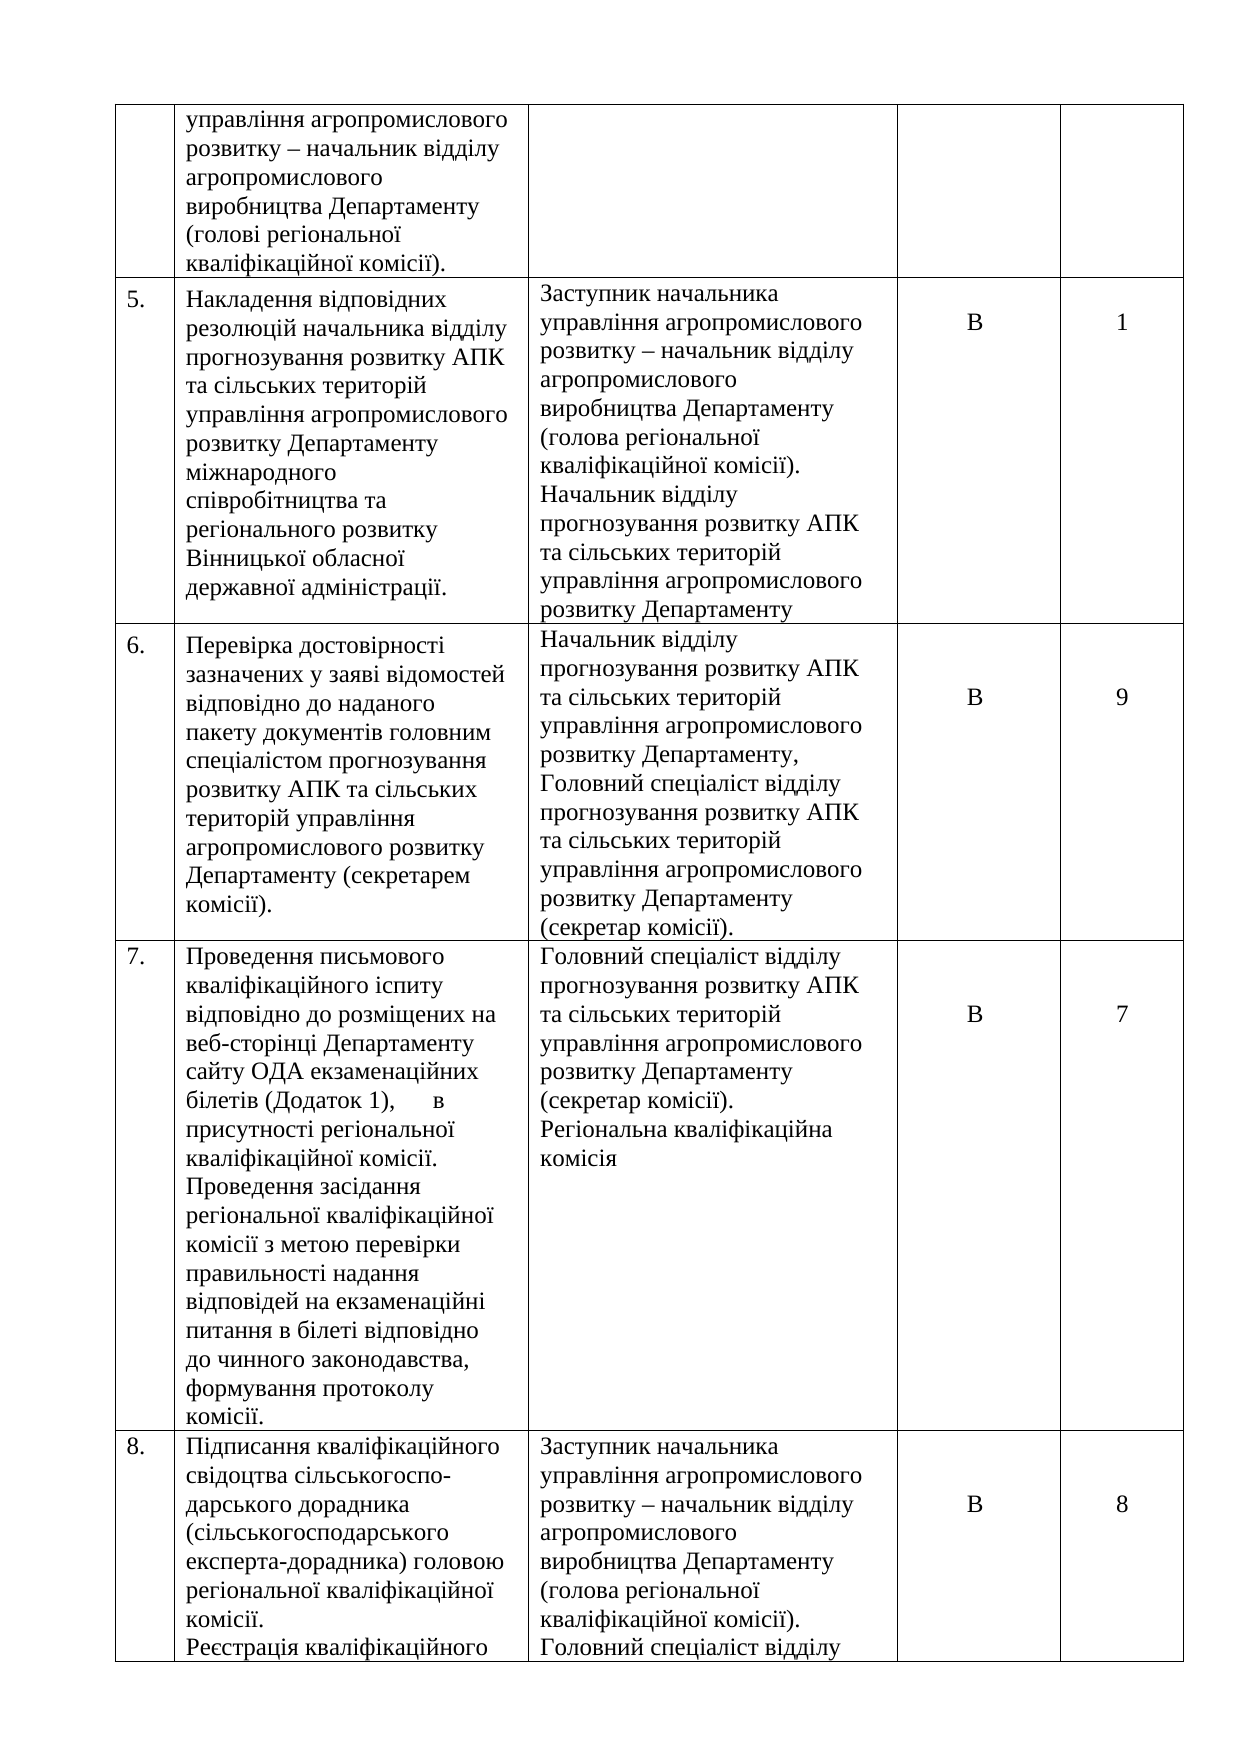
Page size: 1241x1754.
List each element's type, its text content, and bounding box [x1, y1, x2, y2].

table_cell Начальник відділу прогнозування розвитку АПК та сільських територій управління агропромислового розвитку Департаменту, Головний спеціаліст відділу прогнозування розвитку АПК та сільських територій управління агропромислового розвитку Департаменту (секретар комісії). [529, 624, 897, 940]
table_cell В [898, 624, 1060, 940]
table_cell Заступник начальника управління агропромислового розвитку – начальник відділу агропромислового виробництва Департаменту (голова регіональної кваліфікаційної комісії). Начальник відділу прогнозування розвитку АПК та сільських територій управління агропромислового розвитку Департаменту [529, 278, 897, 623]
table_cell Накладення відповідних резолюцій начальника відділу прогнозування розвитку АПК та сільських територій управління агропромислового розвитку Департаменту міжнародного співробітництва та регіонального розвитку Вінницької обласної державної адміністрації. [175, 278, 528, 623]
table_cell 9 [1061, 624, 1183, 940]
table_cell 1 [1061, 278, 1183, 623]
table_cell В [898, 1431, 1060, 1661]
table_cell 8. [116, 1431, 174, 1661]
table_cell 6. [116, 624, 174, 940]
table_cell 7 [1061, 941, 1183, 1430]
table_cell 7. [116, 941, 174, 1430]
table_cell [175, 105, 528, 277]
table_cell В [898, 941, 1060, 1430]
table_cell В [898, 278, 1060, 623]
table_cell Проведення письмового кваліфікаційного іспиту відповідно до розміщених на веб-сторінці Департаменту сайту ОДА екзаменаційних білетів (Додаток 1), в присутності регіональної кваліфікаційної комісії. Проведення засідання регіональної кваліфікаційної комісії з метою перевірки правильності надання відповідей на екзаменаційні питання в білеті відповідно до чинного законодавства, формування протоколу комісії. [175, 941, 528, 1430]
table_cell В [898, 105, 1060, 277]
table_cell 8 [1061, 1431, 1183, 1661]
table_cell Перевірка достовірності зазначених у заяві відомостей відповідно до наданого пакету документів головним спеціалістом прогнозування розвитку АПК та сільських територій управління агропромислового розвитку Департаменту (секретарем комісії). [175, 624, 528, 940]
table_cell 5. [116, 278, 174, 623]
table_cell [529, 105, 897, 277]
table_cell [529, 1431, 897, 1661]
table_cell Головний спеціаліст відділу прогнозування розвитку АПК та сільських територій управління агропромислового розвитку Департаменту (секретар комісії). Регіональна кваліфікаційна комісія [529, 941, 897, 1430]
table_cell 4. [116, 105, 174, 277]
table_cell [175, 1431, 528, 1661]
table_cell 1 [1061, 105, 1183, 277]
